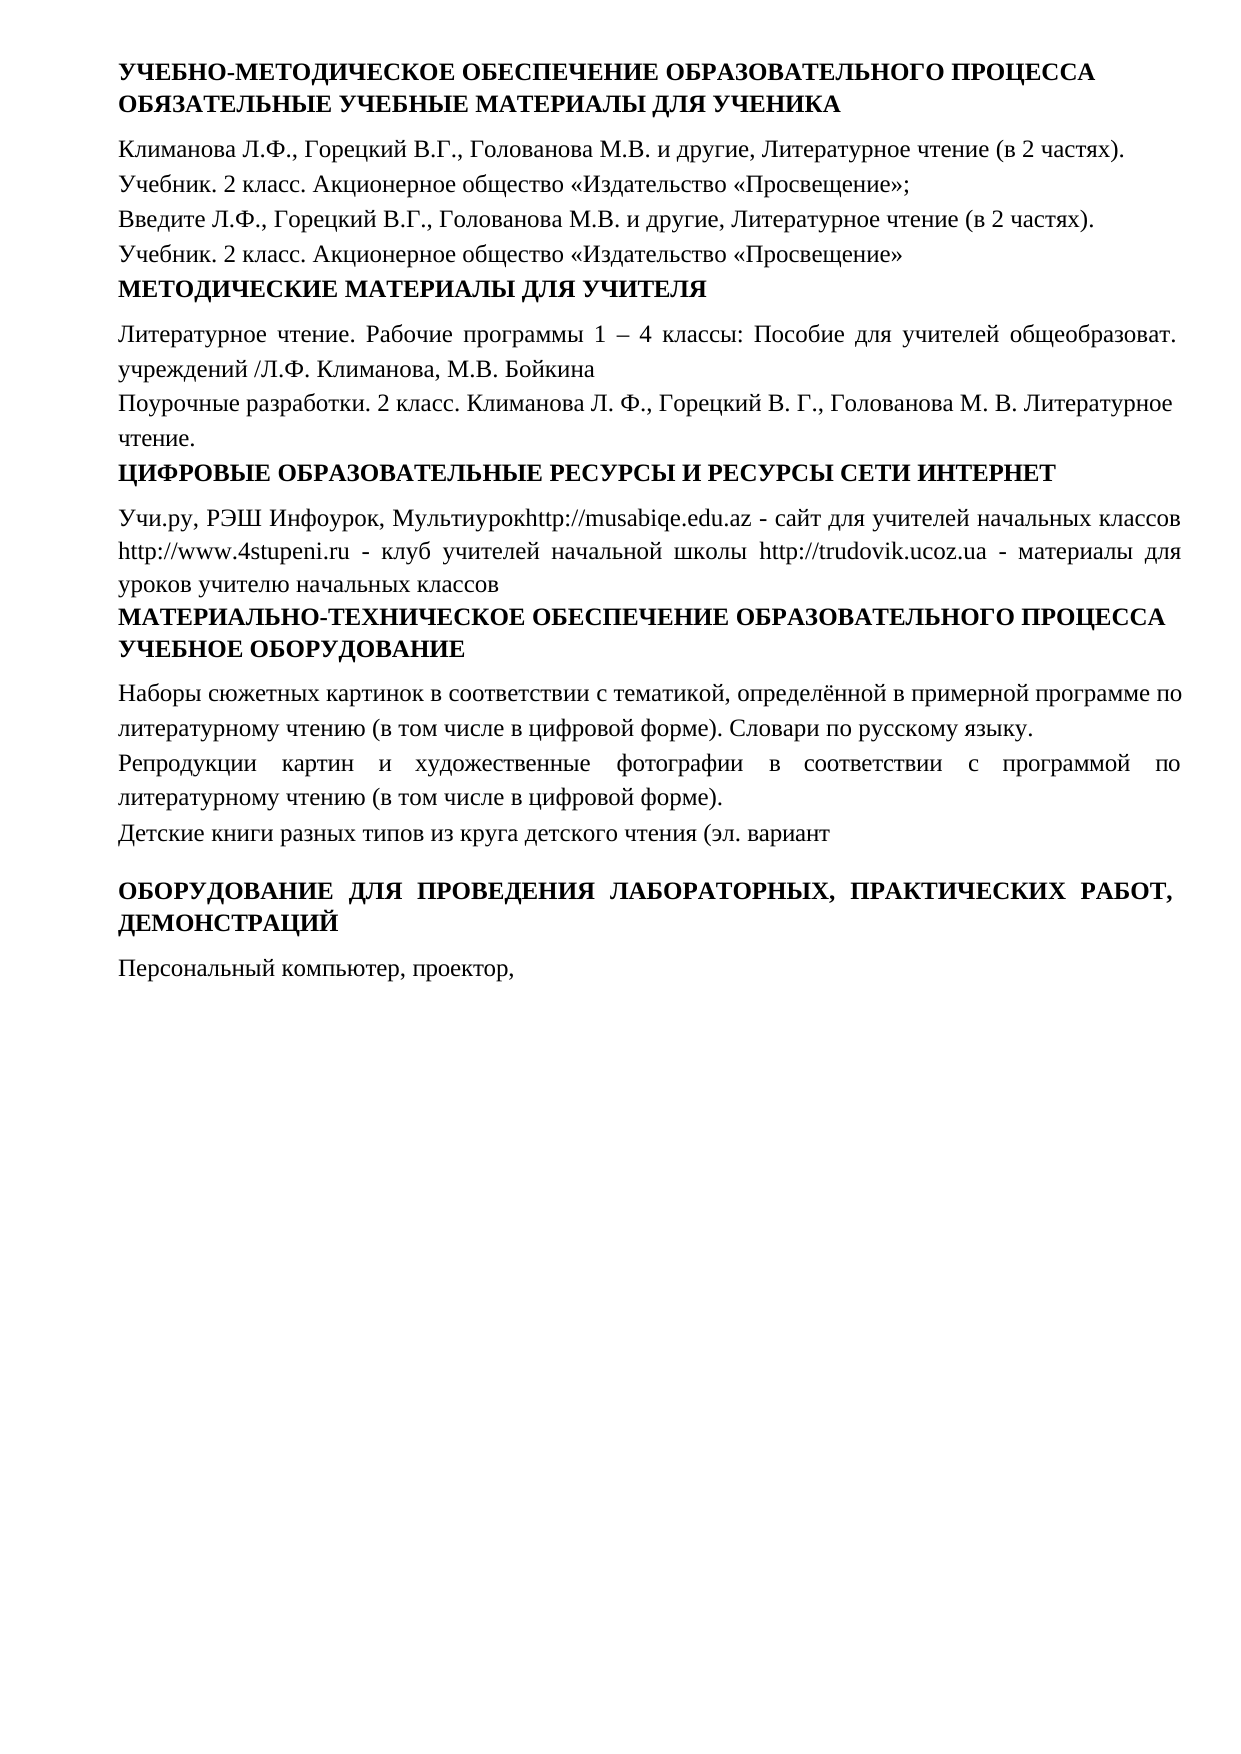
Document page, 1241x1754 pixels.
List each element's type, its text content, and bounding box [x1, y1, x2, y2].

text Климанова Л.Ф., Горецкий В.Г., Голованова М.В. и другие, Литературное чтение (в 2 частях). Учебник. 2 класс. Акционерное общество «Издательство «Просвещение»; [118, 134, 1194, 198]
text УЧЕБНО-МЕТОДИЧЕСКОЕ ОБЕСПЕЧЕНИЕ ОБРАЗОВАТЕЛЬНОГО ПРОЦЕССА ОБЯЗАТЕЛЬНЫЕ УЧЕБНЫЕ МАТЕРИАЛЫ ДЛЯ УЧЕНИКА [118, 57, 1194, 118]
text Детские книги разных типов из круга детского чтения (эл. вариант [118, 818, 1194, 846]
text ОБОРУДОВАНИЕ ДЛЯ ПРОВЕДЕНИЯ ЛАБОРАТОРНЫХ, ПРАКТИЧЕСКИХ РАБОТ, ДЕМОНСТРАЦИЙ [118, 876, 1194, 937]
text Репродукции картин и художественные фотографии в соответствии с программой по литературному чтению (в том числе в цифровой форме). [118, 748, 1181, 811]
text Персональный компьютер, проектор, [118, 953, 1194, 982]
text ЦИФРОВЫЕ ОБРАЗОВАТЕЛЬНЫЕ РЕСУРСЫ И РЕСУРСЫ СЕТИ ИНТЕРНЕТ [118, 458, 1194, 487]
text Литературное чтение. Рабочие программы 1 – 4 классы: Пособие для учителей общеобразоват. учреждений /Л.Ф. Климанова, М.В. Бойкина [118, 319, 1194, 383]
text Введите Л.Ф., Горецкий В.Г., Голованова М.В. и другие, Литературное чтение (в 2 частях). Учебник. 2 класс. Акционерное общество «Издательство «Просвещение» [118, 204, 1189, 267]
text Поурочные разработки. 2 класс. Климанова Л. Ф., Горецкий В. Г., Голованова М. В. Литературное чтение. [118, 388, 1194, 452]
text МАТЕРИАЛЬНО-ТЕХНИЧЕСКОЕ ОБЕСПЕЧЕНИЕ ОБРАЗОВАТЕЛЬНОГО ПРОЦЕССА УЧЕБНОЕ ОБОРУДОВАНИЕ [118, 602, 1194, 663]
text Наборы сюжетных картинок в соответствии с тематикой, определённой в примерной программе по литературному чтению (в том числе в цифровой форме). Словари по русскому языку. [118, 678, 1194, 742]
text МЕТОДИЧЕСКИЕ МАТЕРИАЛЫ ДЛЯ УЧИТЕЛЯ [118, 274, 1194, 303]
text Учи.ру, РЭШ Инфоурок, Мультиурокhttp://musabiqe.edu.az - сайт для учителей начальных классов http://www.4stupeni.ru - клуб учителей начальной школы http://trudovik.ucoz.ua - материалы для уроков учителю начальных классов [118, 503, 1182, 598]
